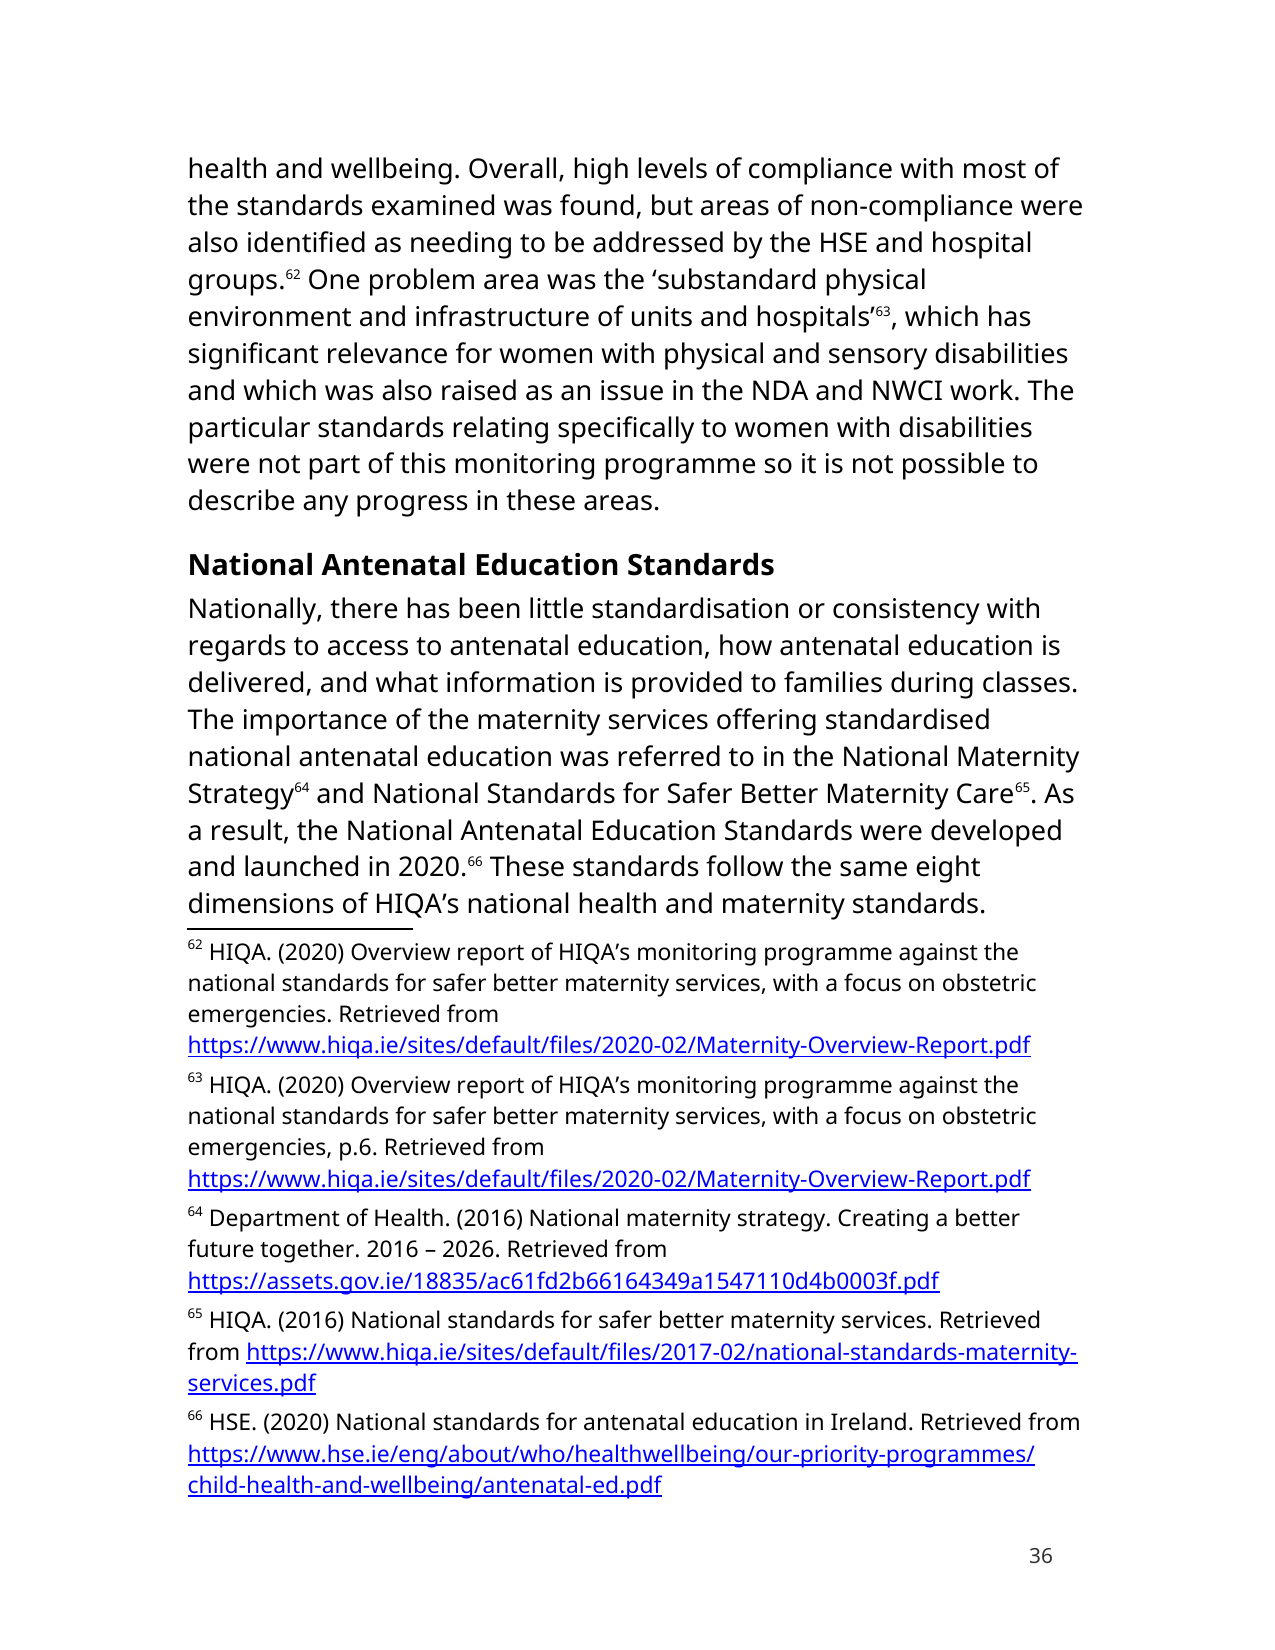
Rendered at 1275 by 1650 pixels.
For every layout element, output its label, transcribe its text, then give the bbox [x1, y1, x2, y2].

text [187, 150, 1087, 519]
subtitle National Antenatal Education Standards [187, 544, 1087, 583]
text Nationally, there has been little standardisation or consistency with regards to access to antenatal education, how antenatal education is delivered, and what information is provided to families during classes. The importance of the maternity services offering standardised national antenatal education was referred to in the National Maternity Strategy and National Standards for Safer Better Maternity Care. As a result, the National Antenatal Education Standards were developed and launched in 2020. These standards follow the same eight dimensions of HIQA’s national health and maternity standards. [187, 590, 1087, 922]
